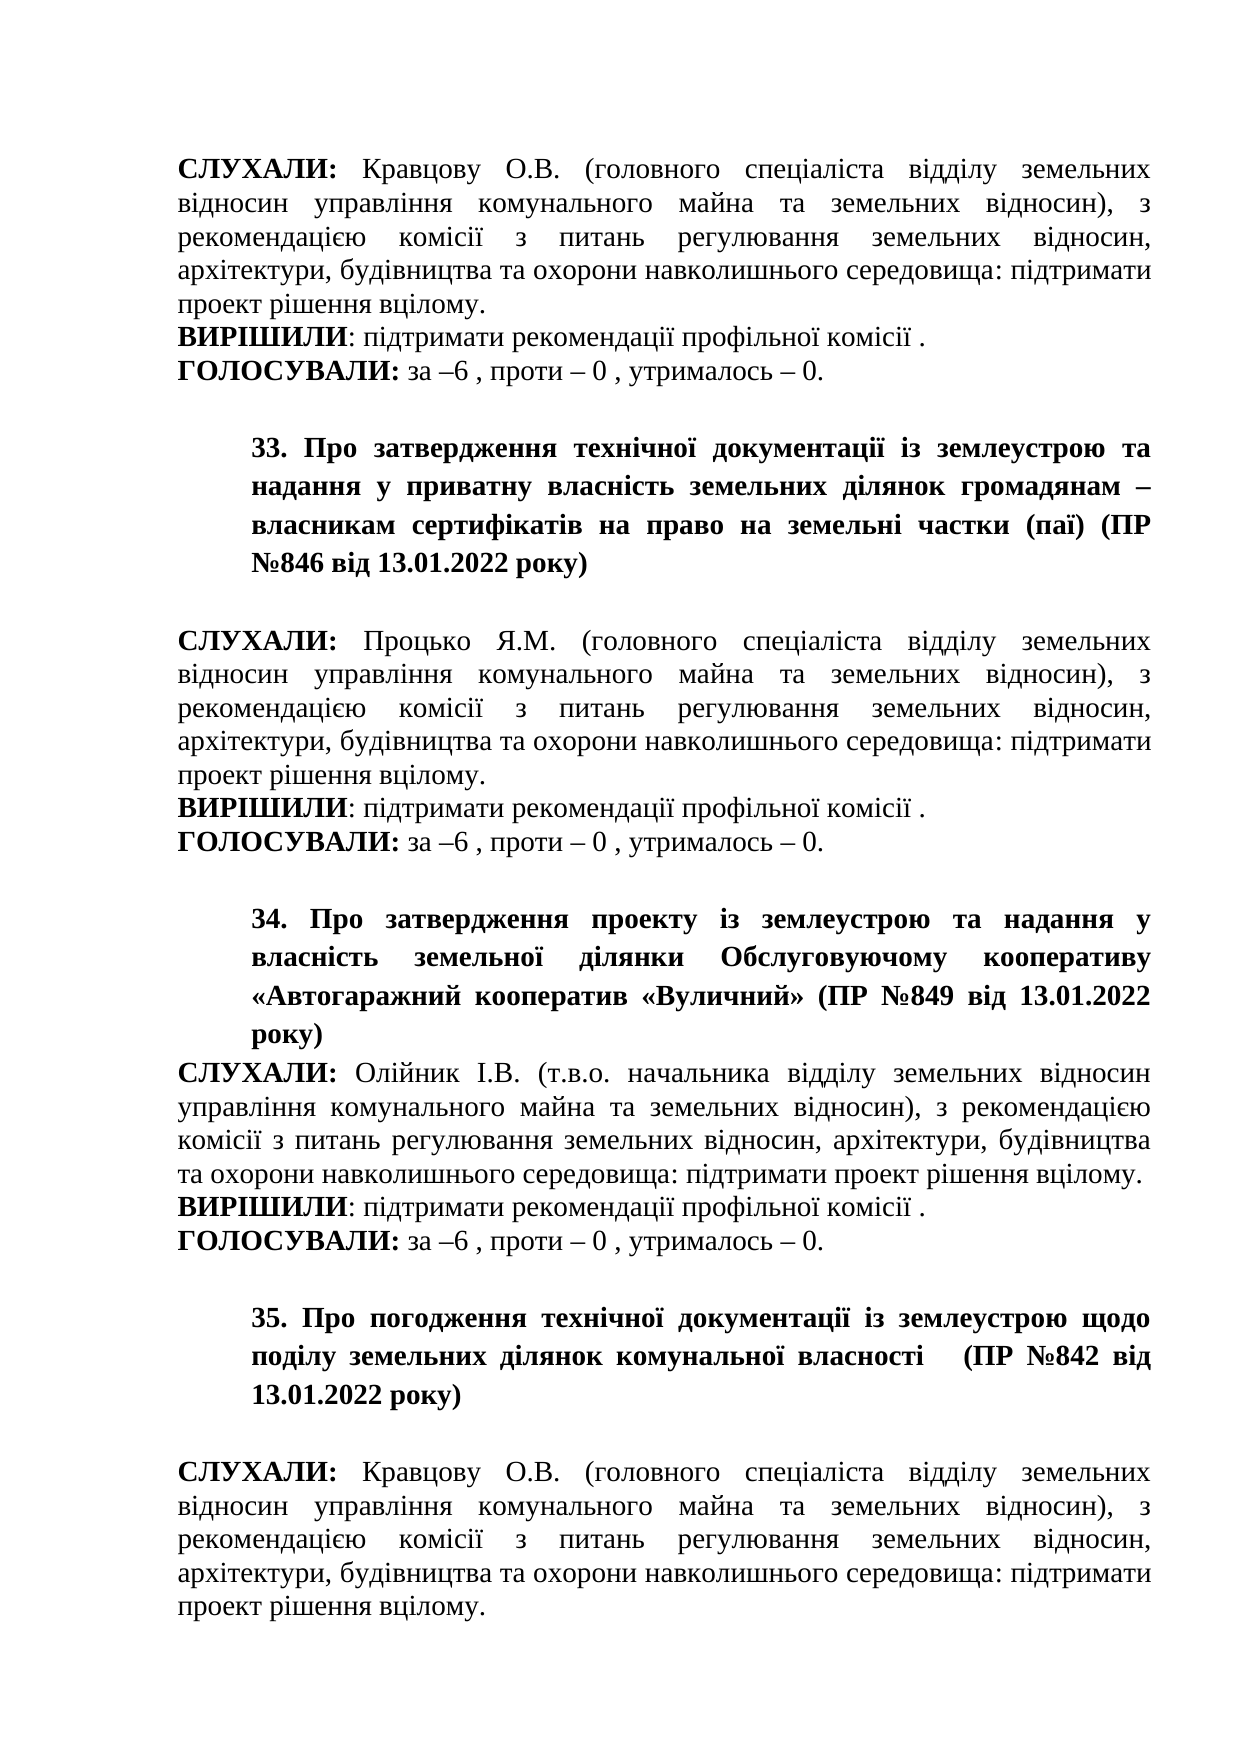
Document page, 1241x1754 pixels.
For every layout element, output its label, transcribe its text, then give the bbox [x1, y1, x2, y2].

text СЛУХАЛИ: Кравцову О.В. (головного спеціаліста відділу земельних відносин управління комунального майна та земельних відносин), з рекомендацією комісії з питань регулювання земельних відносин, архітектури, будівництва та охорони навколишнього середовища: підтримати проект рішення вцілому. [177, 1454, 1152, 1622]
text ВИРІШИЛИ: підтримати рекомендації профільної комісії . [177, 1189, 1152, 1223]
text СЛУХАЛИ: Кравцову О.В. (головного спеціаліста відділу земельних відносин управління комунального майна та земельних відносин), з рекомендацією комісії з питань регулювання земельних відносин, архітектури, будівництва та охорони навколишнього середовища: підтримати проект рішення вцілому. [177, 152, 1152, 319]
text СЛУХАЛИ: Олійник І.В. (т.в.о. начальника відділу земельних відносин управління комунального майна та земельних відносин), з рекомендацією комісії з питань регулювання земельних відносин, архітектури, будівництва та охорони навколишнього середовища: підтримати проект рішення вцілому. [177, 1055, 1152, 1189]
text 34. Про затвердження проекту із землеустрою та надання у власність земельної ділянки Обслуговуючому кооперативу «Автогаражний кооператив «Вуличний» (ПР №849 від 13.01.2022 року) [251, 901, 1152, 1050]
text СЛУХАЛИ: Процько Я.М. (головного спеціаліста відділу земельних відносин управління комунального майна та земельних відносин), з рекомендацією комісії з питань регулювання земельних відносин, архітектури, будівництва та охорони навколишнього середовища: підтримати проект рішення вцілому. [177, 623, 1152, 790]
text ВИРІШИЛИ: підтримати рекомендації профільної комісії . [177, 319, 1152, 353]
text ГОЛОСУВАЛИ: за –6 , проти – 0 , утрималось – 0. [177, 353, 1152, 386]
text ГОЛОСУВАЛИ: за –6 , проти – 0 , утрималось – 0. [177, 1223, 1152, 1256]
text 33. Про затвердження технічної документації із землеустрою та надання у приватну власність земельних ділянок громадянам – власникам сертифікатів на право на земельні частки (паї) (ПР №846 від 13.01.2022 року) [251, 430, 1152, 579]
text ВИРІШИЛИ: підтримати рекомендації профільної комісії . [177, 790, 1152, 824]
text ГОЛОСУВАЛИ: за –6 , проти – 0 , утрималось – 0. [177, 824, 1152, 857]
text 35. Про погодження технічної документації із землеустрою щодо поділу земельних ділянок комунальної власності (ПР №842 від 13.01.2022 року) [251, 1300, 1152, 1411]
